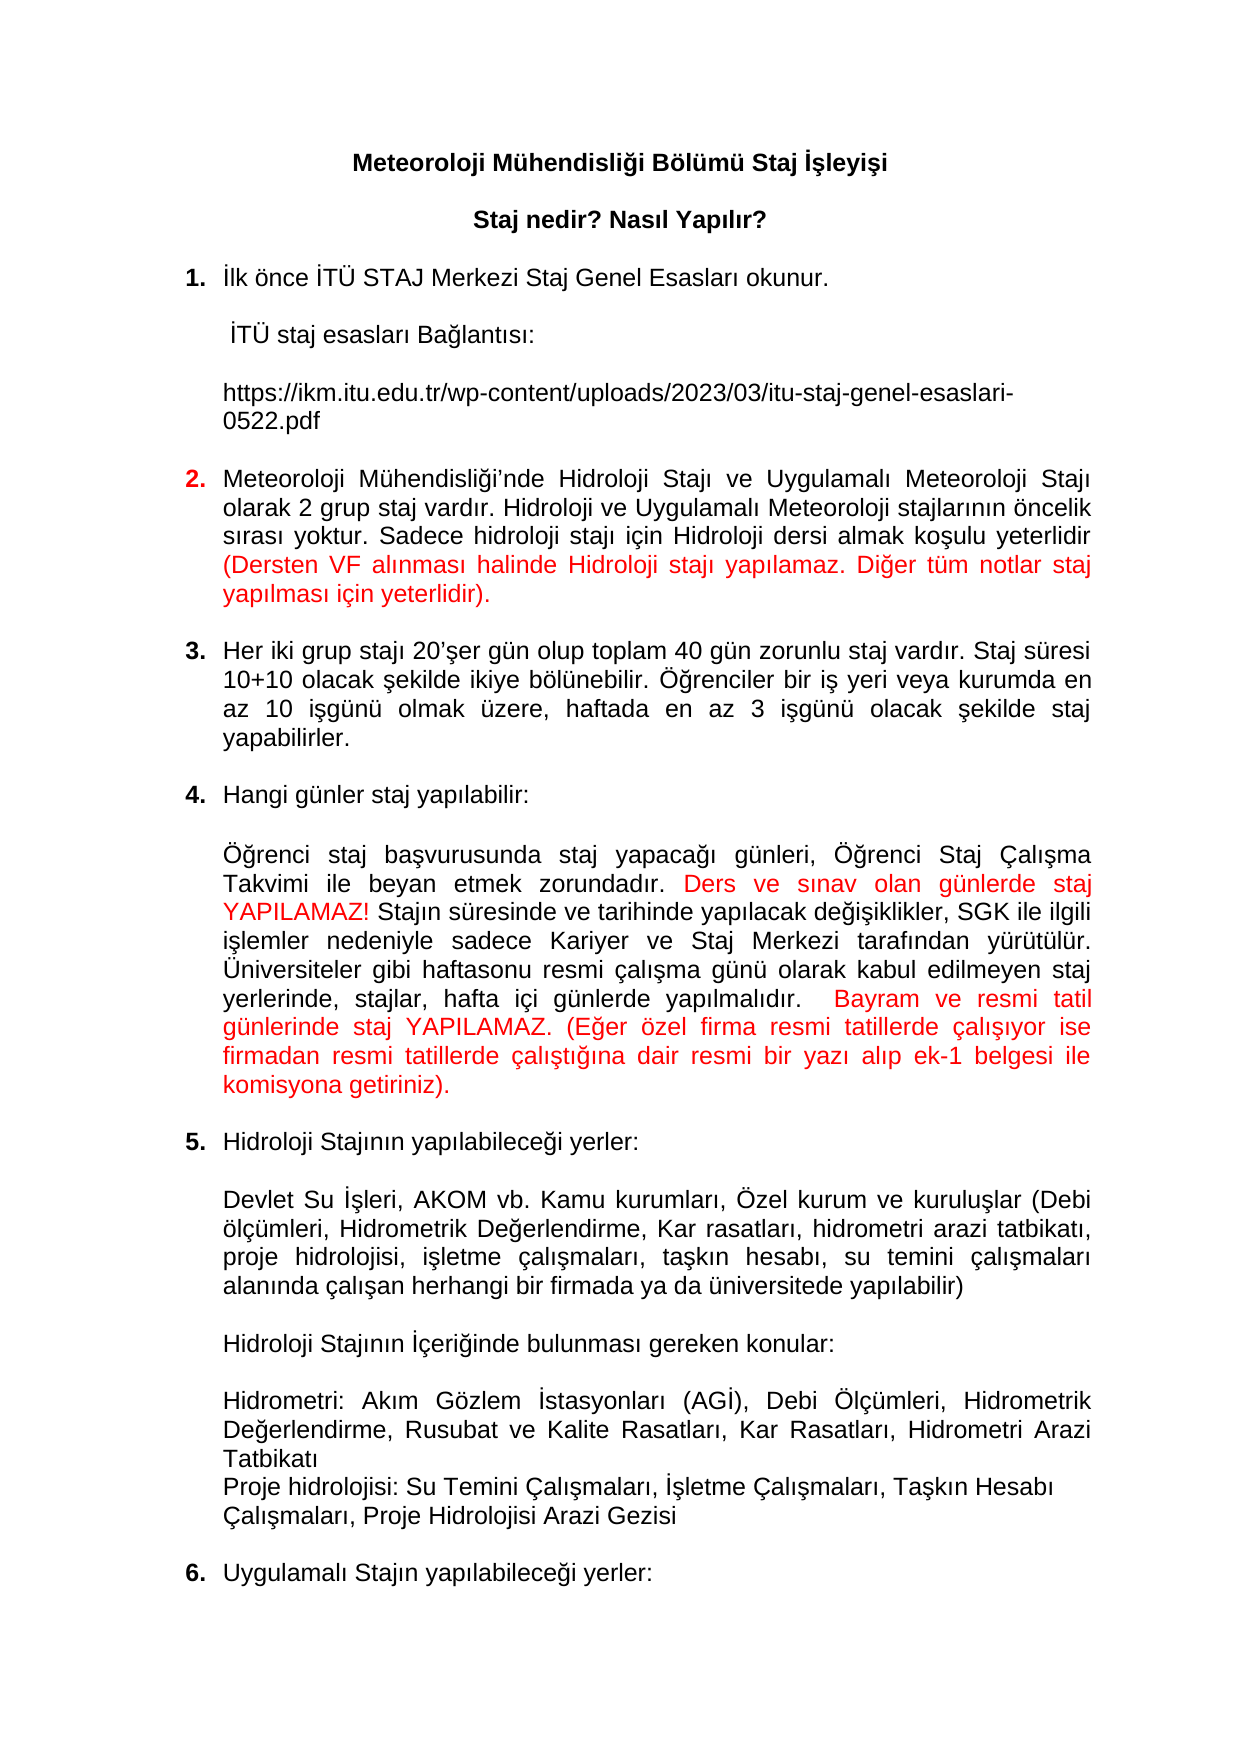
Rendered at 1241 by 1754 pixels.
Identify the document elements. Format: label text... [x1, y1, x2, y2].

list Uygulamalı Stajın yapılabileceği yerler: [185, 1558, 1093, 1587]
list Meteoroloji Mühendisliği’nde Hidroloji Stajı ve Uygulamalı Meteoroloji Stajı olarak 2 grup staj vardır. Hidroloji ve Uygulamalı Meteoroloji stajlarının öncelik sırası yoktur. Sadece hidroloji stajı için Hidroloji dersi almak koşulu yeterlidir (Dersten VF alınması halinde Hidroloji stajı yapılamaz. Diğer tüm notlar staj yapılması için yeterlidir). [185, 464, 1093, 608]
list Devlet Su İşleri, AKOM vb. Kamu kurumları, Özel kurum ve kuruluşlar (Debi ölçümleri, Hidrometrik Değerlendirme, Kar rasatları, hidrometri arazi tatbikatı, proje hidrolojisi, işletme çalışmaları, taşkın hesabı, su temini çalışmaları alanında çalışan herhangi bir firmada ya da üniversitede yapılabilir) [223, 1185, 1093, 1300]
list Her iki grup stajı 20’şer gün olup toplam 40 gün zorunlu staj vardır. Staj süresi 10+10 olacak şekilde ikiye bölünebilir. Öğrenciler bir iş yeri veya kurumda en az 10 işgünü olmak üzere, haftada en az 3 işgünü olacak şekilde staj yapabilirler. [185, 636, 1093, 751]
list https://ikm.itu.edu.tr/wp-content/uploads/2023/03/itu-staj-genel-esaslari-0522.pdf [223, 378, 1093, 435]
text Meteoroloji Mühendisliği Bölümü Staj İşleyişi [148, 148, 1093, 176]
list Hidrometri: Akım Gözlem İstasyonları (AGİ), Debi Ölçümleri, Hidrometrik Değerlendirme, Rusubat ve Kalite Rasatları, Kar Rasatları, Hidrometri Arazi Tatbikatı [223, 1386, 1093, 1472]
list Hangi günler staj yapılabilir: [185, 780, 1093, 809]
list İlk önce İTÜ STAJ Merkezi Staj Genel Esasları okunur. [185, 263, 1093, 291]
list Proje hidrolojisi: Su Temini Çalışmaları, İşletme Çalışmaları, Taşkın Hesabı Çalışmaları, Proje Hidrolojisi Arazi Gezisi [223, 1472, 1093, 1558]
list Hidroloji Stajının yapılabileceği yerler: [185, 1127, 1093, 1156]
list İTÜ staj esasları Bağlantısı: [223, 320, 1093, 349]
list Öğrenci staj başvurusunda staj yapacağı günleri, Öğrenci Staj Çalışma Takvimi ile beyan etmek zorundadır. Ders ve sınav olan günlerde staj YAPILAMAZ! Stajın süresinde ve tarihinde yapılacak değişiklikler, SGK ile ilgili işlemler nedeniyle sadece Kariyer ve Staj Merkezi tarafından yürütülür. Üniversiteler gibi haftasonu resmi çalışma günü olarak kabul edilmeyen staj yerlerinde, stajlar, hafta içi günlerde yapılmalıdır. Bayram ve resmi tatil günlerinde staj YAPILAMAZ. (Eğer özel firma resmi tatillerde çalışıyor ise firmadan resmi tatillerde çalıştığına dair resmi bir yazı alıp ek-1 belgesi ile komisyona getiriniz). [223, 840, 1093, 1099]
list Hidroloji Stajının İçeriğinde bulunması gereken konular: [223, 1329, 1093, 1357]
text Staj nedir? Nasıl Yapılır? [148, 205, 1093, 234]
